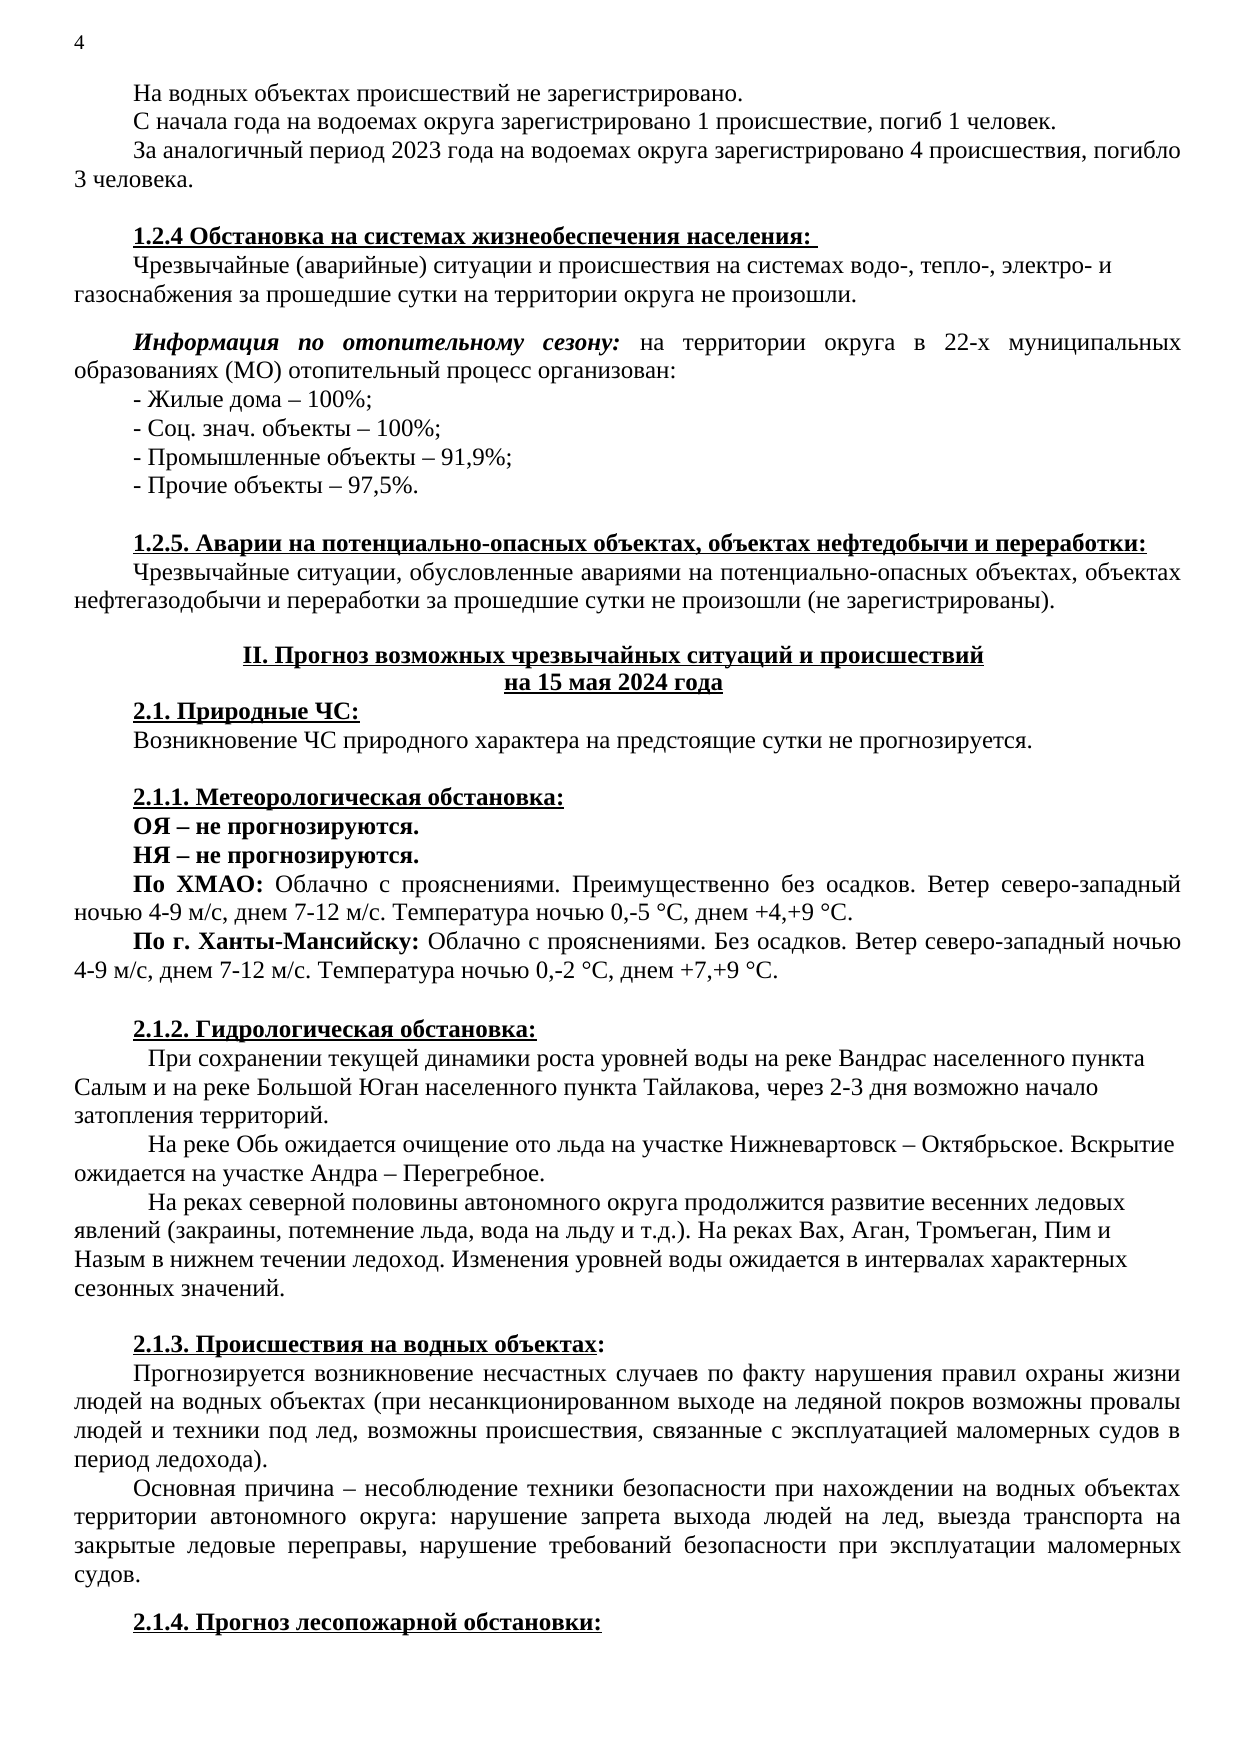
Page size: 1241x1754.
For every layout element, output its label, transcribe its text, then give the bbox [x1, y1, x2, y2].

text При сохранении текущей динамики роста уровней воды на реке Вандрас населенного пункта Салым и на реке Большой Юган населенного пункта Тайлакова, через 2-3 дня возможно начало затопления территорий. [74, 1043, 1182, 1129]
text 1.2.5. Аварии на потенциально-опасных объектах, объектах нефтедобычи и переработки: [74, 528, 1182, 557]
text Чрезвычайные (аварийные) ситуации и происшествия на системах водо-, тепло-, электро- и газоснабжения за прошедшие сутки на территории округа не произошли. [74, 250, 1182, 308]
text За аналогичный период 2023 года на водоемах округа зарегистрировано 4 происшествия, погибло 3 человека. [74, 135, 1182, 193]
text На реках северной половины автономного округа продолжится развитие весенних ледовых явлений (закраины, потемнение льда, вода на льду и т.д.). На реках Вах, Аган, Тромъеган, Пим и Назым в нижнем течении ледоход. Изменения уровней воды ожидается в интервалах характерных сезонных значений. [74, 1187, 1182, 1302]
text По г. Ханты-Мансийску: Облачно с прояснениями. Без осадков. Ветер северо-западный ночью 4-9 м/с, днем 7-12 м/с. Температура ночью 0,-2 °С, днем +7,+9 °С. [74, 926, 1182, 984]
text Возникновение ЧС природного характера на предстоящие сутки не прогнозируется. [74, 725, 1181, 754]
text II. Прогноз возможных чрезвычайных ситуаций и происшествий [74, 642, 1153, 669]
text - Прочие объекты – 97,5%. [74, 471, 1182, 499]
text На реке Обь ожидается очищение ото льда на участке Нижневартовск – Октябрьское. Вскрытие ожидается на участке Андра – Перегребное. [74, 1129, 1182, 1187]
text Чрезвычайные ситуации, обусловленные авариями на потенциально-опасных объектах, объектах нефтегазодобычи и переработки за прошедшие сутки не произошли (не зарегистрированы). [74, 557, 1182, 614]
text По ХМАО: Облачно с прояснениями. Преимущественно без осадков. Ветер северо-западный ночью 4-9 м/с, днем 7-12 м/с. Температура ночью 0,-5 °С, днем +4,+9 °С. [74, 869, 1182, 926]
text 2.1.3. Происшествия на водных объектах: [74, 1330, 1182, 1358]
text 2.1.2. Гидрологическая обстановка: [74, 1014, 1182, 1043]
text 1.2.4 Обстановка на системах жизнеобеспечения населения: [74, 221, 1182, 250]
text НЯ – не прогнозируются. [74, 840, 1182, 869]
text ОЯ – не прогнозируются. [74, 811, 1182, 840]
text 2.1.1. Метеорологическая обстановка: [74, 782, 1153, 811]
text На водных объектах происшествий не зарегистрировано. [74, 78, 1182, 106]
text 2.1.4. Прогноз лесопожарной обстановки: [133, 1607, 1182, 1636]
text - Соц. знач. объекты – 100%; [74, 413, 1182, 442]
text Основная причина – несоблюдение техники безопасности при нахождении на водных объектах территории автономного округа: нарушение запрета выхода людей на лед, выезда транспорта на закрытые ледовые переправы, нарушение требований безопасности при эксплуатации маломерных судов. [74, 1473, 1182, 1588]
text на 15 мая 2024 года [74, 669, 1153, 696]
text С начала года на водоемах округа зарегистрировано 1 происшествие, погиб 1 человек. [74, 106, 1182, 135]
text Прогнозируется возникновение несчастных случаев по факту нарушения правил охраны жизни людей на водных объектах (при несанкционированном выходе на ледяной покров возможны провалы людей и техники под лед, возможны происшествия, связанные с эксплуатацией маломерных судов в период ледохода). [74, 1358, 1182, 1473]
text - Жилые дома – 100%; [74, 384, 1182, 413]
text - Промышленные объекты – 91,9%; [74, 442, 1182, 471]
text Информация по отопительному сезону: на территории округа в 22-х муниципальных образованиях (МО) отопительный процесс организован: [74, 327, 1182, 384]
text 2.1. Природные ЧС: [74, 696, 1153, 725]
